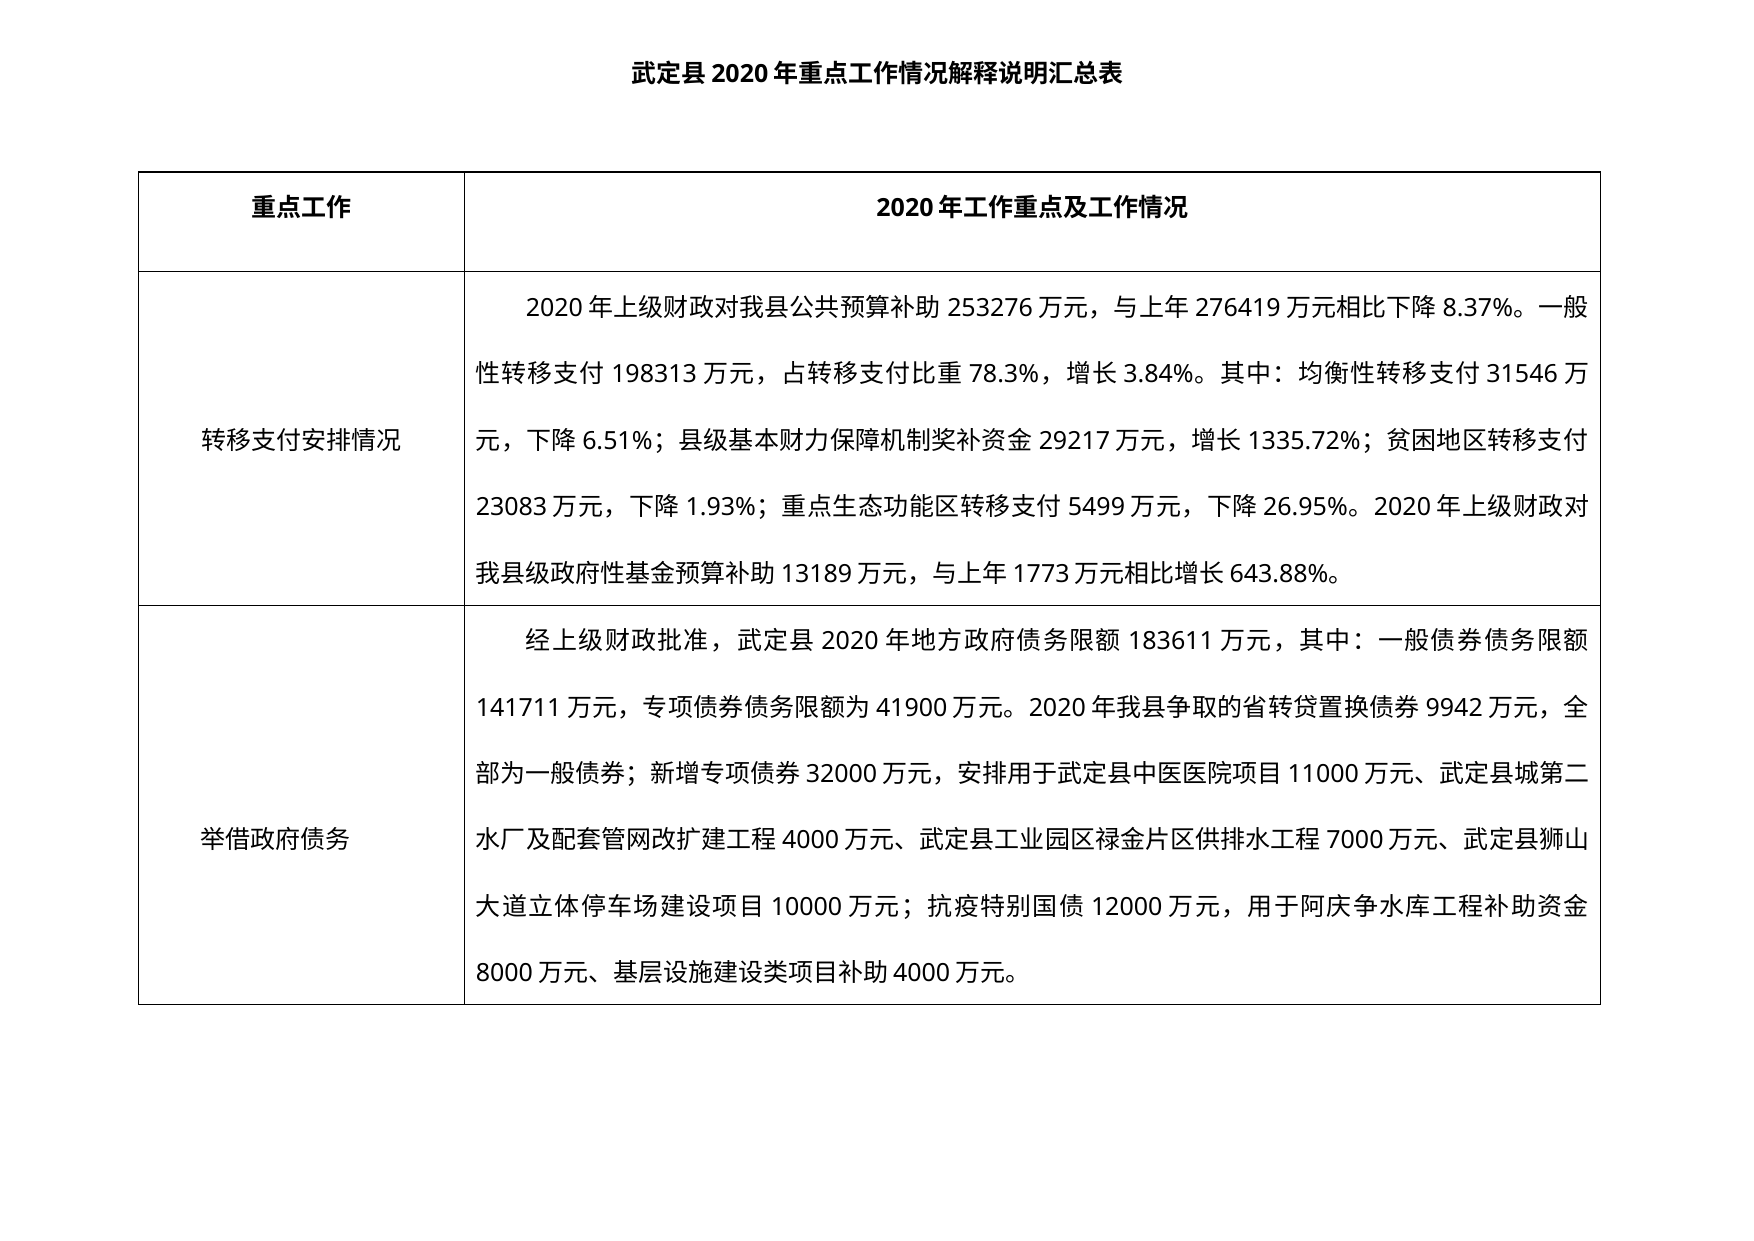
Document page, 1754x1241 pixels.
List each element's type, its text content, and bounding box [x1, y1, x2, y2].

table_cell 举借政府债务 [139, 606, 464, 1004]
table_cell 经上级财政批准，武定县2020年地方政府债务限额183611万元，其中：一般债券债务限额141711万元，专项债券债务限额为41900万元。2020年我县争取的省转贷置换债券9942万元，全部为一般债券；新增专项债券32000万元，安排用于武定县中医医院项目11000万元、武定县城第二水厂及配套管网改扩建工程4000万元、武定县工业园区禄金片区供排水工程7000万元、武定县狮山大道立体停车场建设项目10000万元；抗疫特别国债12000万元，用于阿庆争水库工程补助资金8000万元、基层设施建设类项目补助4000万元。 [465, 606, 1600, 1004]
table_cell 2020年上级财政对我县公共预算补助253276万元，与上年276419万元相比下降8.37%。一般性转移支付198313万元，占转移支付比重78.3%，增长3.84%。其中：均衡性转移支付31546万元，下降6.51%；县级基本财力保障机制奖补资金29217万元，增长1335.72%；贫困地区转移支付23083万元，下降1.93%；重点生态功能区转移支付5499万元，下降26.95%。2020年上级财政对我县级政府性基金预算补助13189万元，与上年1773万元相比增长643.88%。 [465, 272, 1600, 604]
table_header 2020年工作重点及工作情况 [465, 173, 1600, 271]
text 武定县2020年重点工作情况解释说明汇总表 [150, 38, 1604, 105]
table_header 重点工作 [139, 173, 464, 271]
table_cell 转移支付安排情况 [139, 272, 464, 604]
